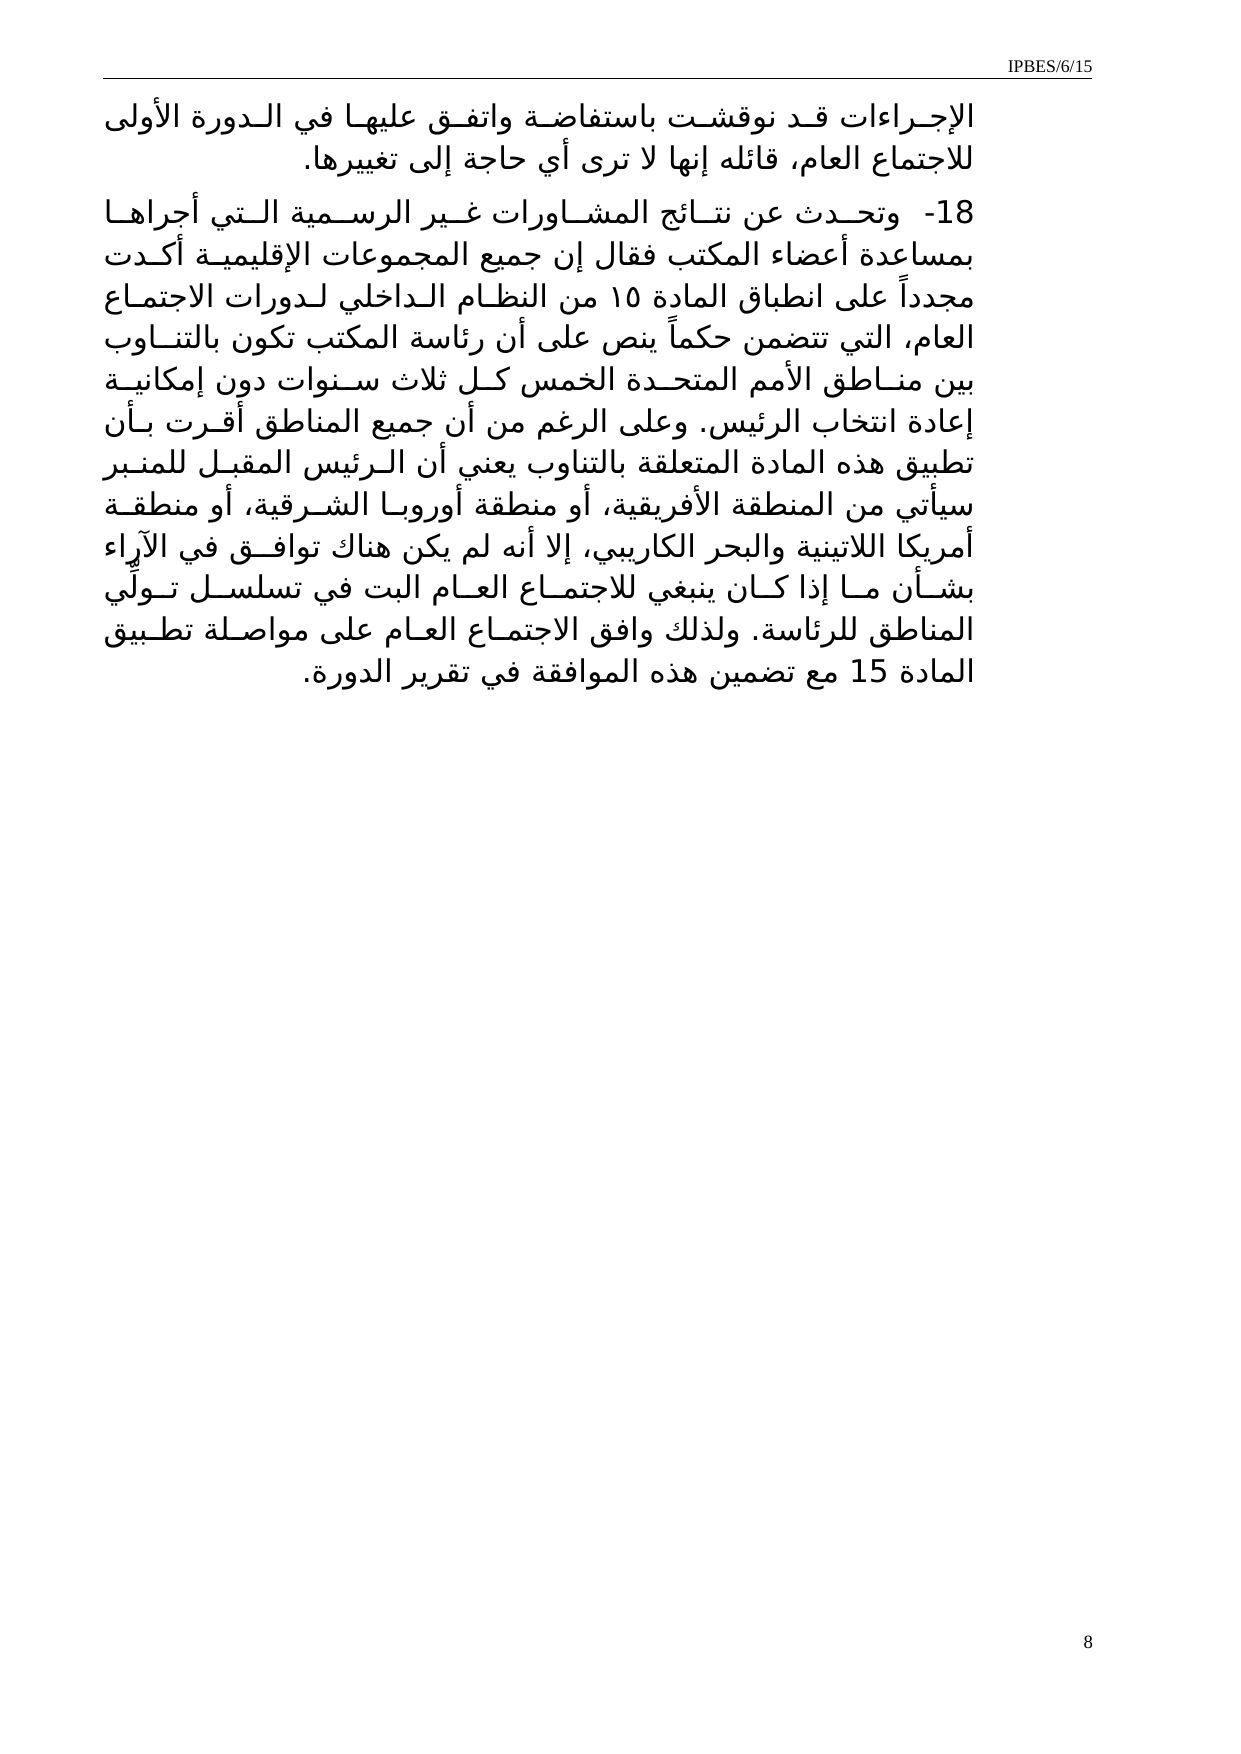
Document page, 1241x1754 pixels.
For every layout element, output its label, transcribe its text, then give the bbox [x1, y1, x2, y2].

list 18- وتحدث عن نتائج المشاورات غير الرسمية التي أجراها بمساعدة أعضاء المكتب فقال إن جميع المجموعات الإقليمية أكدت مجدداً على انطباق المادة ١٥ من النظام الداخلي لدورات الاجتماع العام، التي تتضمن حكماً ينص على أن رئاسة المكتب تكون بالتناوب بين مناطق الأمم المتحدة الخمس كل ثلاث سنوات دون إمكانية إعادة انتخاب الرئيس. وعلى الرغم من أن جميع المناطق أقرت بأن تطبيق هذه المادة المتعلقة بالتناوب يعني أن الرئيس المقبل للمنبر سيأتي من المنطقة الأفريقية، أو منطقة أوروبا الشرقية، أو منطقة أمريكا اللاتينية والبحر الكاريبي، إلا أنه لم يكن هناك توافق في الآراء بشأن ما إذا كان ينبغي للاجتماع العام البت في تسلسل تولِّي المناطق للرئاسة. ولذلك وافق الاجتماع العام على مواصلة تطبيق المادة 15 مع تضمين هذه الموافقة في تقرير الدورة. [103, 190, 975, 690]
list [103, 94, 975, 178]
